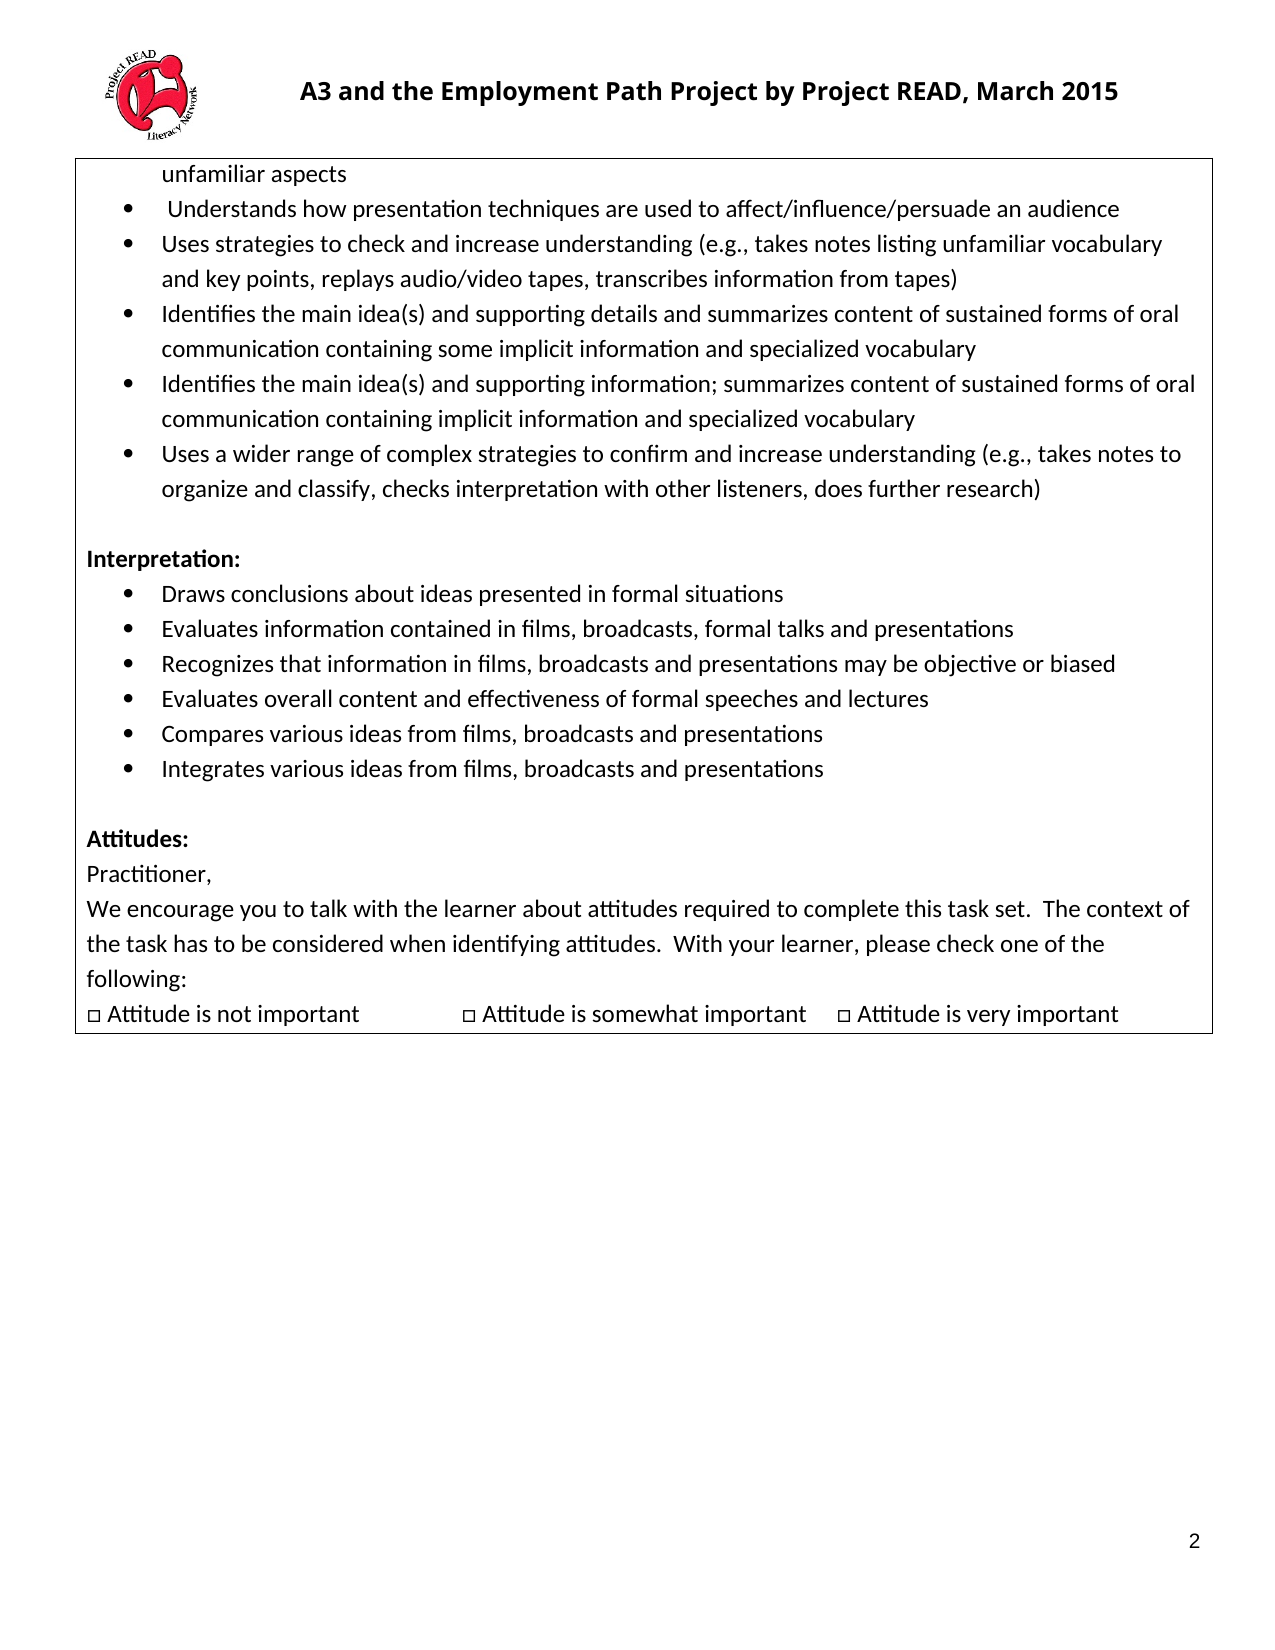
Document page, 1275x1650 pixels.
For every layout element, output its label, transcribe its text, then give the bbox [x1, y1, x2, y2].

picture [100, 43, 203, 144]
